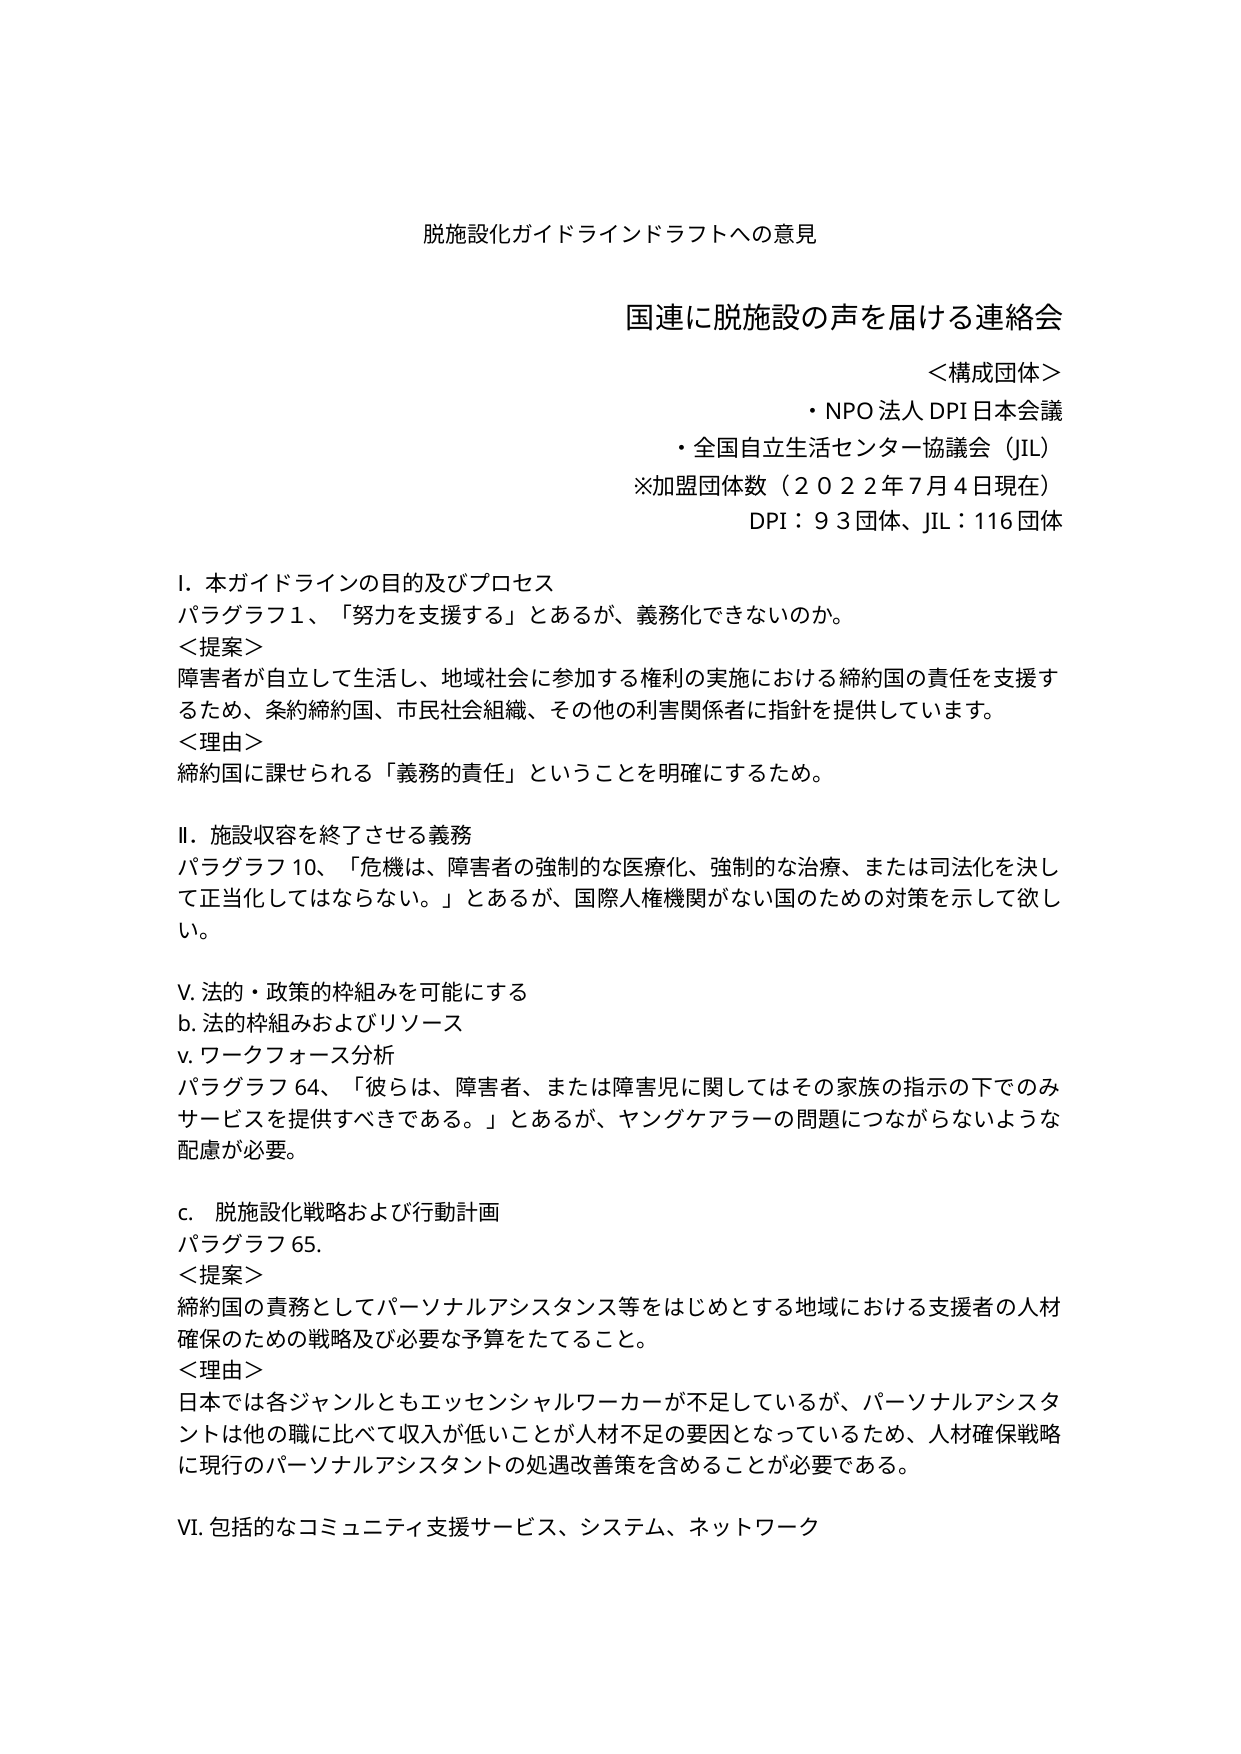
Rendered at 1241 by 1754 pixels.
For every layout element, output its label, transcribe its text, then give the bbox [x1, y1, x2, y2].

text Ⅱ．施設収容を終了させる義務 [177, 818, 1063, 850]
text パラグラフ64、「彼らは、障害者、または障害児に関してはその家族の指示の下でのみサービスを提供すべきである。」とあるが、ヤングケアラーの問題につながらないような配慮が必要。 [177, 1070, 1063, 1165]
text パラグラフ65. [177, 1227, 1063, 1258]
text 脱施設化ガイドラインドラフトへの意見 [177, 217, 1063, 248]
text ※加盟団体数（２０２2年7月4日現在） [177, 466, 1063, 503]
text ・NPO法人DPI日本会議 [177, 391, 1063, 428]
text ＜理由＞ [177, 725, 1063, 756]
text V. 法的・政策的枠組みを可能にする [177, 974, 1063, 1006]
text ＜提案＞ [177, 630, 1063, 661]
text VI. 包括的なコミュニティ支援サービス、システム、ネットワーク [177, 1510, 1063, 1542]
text 日本では各ジャンルともエッセンシャルワーカーが不足しているが、パーソナルアシスタントは他の職に比べて収入が低いことが人材不足の要因となっているため、人材確保戦略に現行のパーソナルアシスタントの処遇改善策を含めることが必要である。 [177, 1385, 1063, 1480]
text ・全国自立生活センター協議会（JIL） [177, 428, 1063, 466]
text パラグラフ１、「努力を支援する」とあるが、義務化できないのか。 [177, 598, 1063, 630]
text ＜構成団体＞ [177, 353, 1063, 391]
text v. ワークフォース分析 [177, 1038, 1063, 1070]
text Ⅰ．本ガイドラインの目的及びプロセス [177, 566, 1063, 598]
text ＜提案＞ [177, 1258, 1063, 1290]
text b. 法的枠組みおよびリソース [177, 1006, 1063, 1038]
text 障害者が自立して生活し、地域社会に参加する権利の実施における締約国の責任を支援するため、条約締約国、市民社会組織、その他の利害関係者に指針を提供しています。 [177, 661, 1063, 725]
text ＜理由＞ [177, 1353, 1063, 1385]
text 締約国に課せられる「義務的責任」ということを明確にするため。 [177, 756, 1063, 788]
text DPI：９３団体、JIL：116団体 [177, 503, 1063, 537]
text パラグラフ10、「危機は、障害者の強制的な医療化、強制的な治療、または司法化を決して正当化してはならない。」とあるが、国際人権機関がない国のための対策を示して欲しい。 [177, 850, 1063, 945]
text 締約国の責務としてパーソナルアシスタンス等をはじめとする地域における支援者の人材確保のための戦略及び必要な予算をたてること。 [177, 1290, 1063, 1353]
text 国連に脱施設の声を届ける連絡会 [177, 278, 1063, 353]
text c. 脱施設化戦略および行動計画 [177, 1195, 1063, 1227]
